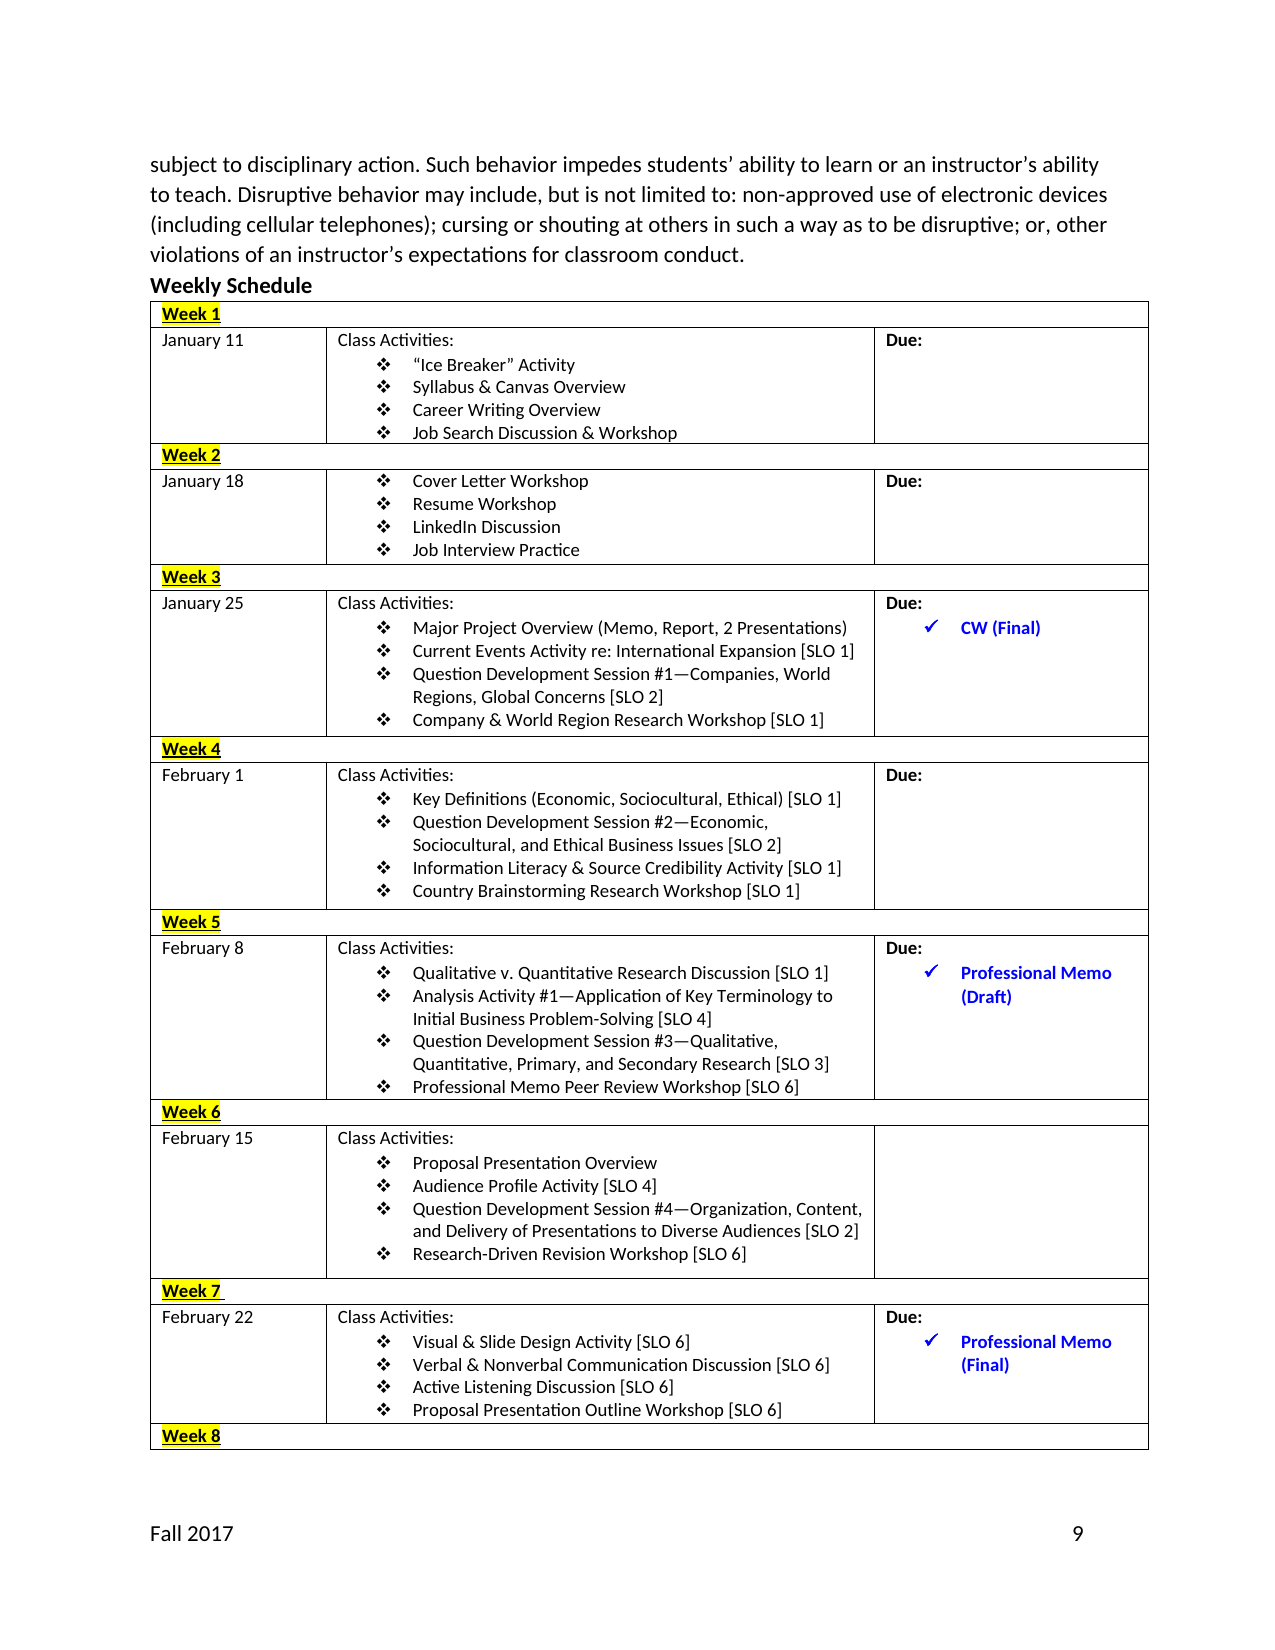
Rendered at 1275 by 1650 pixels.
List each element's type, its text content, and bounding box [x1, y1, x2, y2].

table_cell Due: Professional Memo (Final) [875, 1305, 1148, 1423]
table_cell Week 3 [151, 565, 1148, 590]
table_cell February 15 [151, 1126, 326, 1278]
table_cell Week 7 [151, 1279, 1148, 1304]
text Weekly Schedule [150, 271, 1125, 299]
table_cell [875, 1126, 1148, 1278]
table_cell February 22 [151, 1305, 326, 1423]
table_cell Due: CW (Final) [875, 591, 1148, 736]
table_cell Class Activities: Key Definitions (Economic, Sociocultural, Ethical) [SLO 1] Question Development Session #2—Economic, Sociocultural, and Ethical Business Issues [SLO 2] Information Literacy & Source Credibility Activity [SLO 1] Country Brainstorming Research Workshop [SLO 1] [327, 763, 874, 909]
table_cell Due: [875, 763, 1148, 909]
table_cell February 1 [151, 763, 326, 909]
table_cell January 11 [151, 328, 326, 442]
table_cell January 25 [151, 591, 326, 736]
table_cell Week 2 [151, 444, 1148, 468]
table_cell February 8 [151, 936, 326, 1099]
table_cell Week 6 [151, 1100, 1148, 1125]
table_cell Due: [875, 470, 1148, 564]
table_cell Class Activities: Visual & Slide Design Activity [SLO 6] Verbal & Nonverbal Communication Discussion [SLO 6] Active Listening Discussion [SLO 6] Proposal Presentation Outline Workshop [SLO 6] [327, 1305, 874, 1423]
table_cell Week 5 [151, 910, 1148, 935]
table_cell Due: [875, 328, 1148, 442]
table_cell Cover Letter Workshop Resume Workshop LinkedIn Discussion Job Interview Practice [327, 470, 874, 564]
table_cell Class Activities: “Ice Breaker” Activity Syllabus & Canvas Overview Career Writing Overview Job Search Discussion & Workshop [327, 328, 874, 442]
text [150, 150, 1125, 269]
table_cell January 18 [151, 470, 326, 564]
table_cell Week 8 [151, 1424, 1148, 1449]
table_cell Week 4 [151, 737, 1148, 762]
table_cell Class Activities: Qualitative v. Quantitative Research Discussion [SLO 1] Analysis Activity #1—Application of Key Terminology to Initial Business Problem-Solving [SLO 4] Question Development Session #3—Qualitative, Quantitative, Primary, and Secondary Research [SLO 3] Professional Memo Peer Review Workshop [SLO 6] [327, 936, 874, 1099]
table_header Week 1 [151, 302, 1148, 327]
table_cell Due: Professional Memo (Draft) [875, 936, 1148, 1099]
table_cell Class Activities: Proposal Presentation Overview Audience Profile Activity [SLO 4] Question Development Session #4—Organization, Content, and Delivery of Presentations to Diverse Audiences [SLO 2] Research-Driven Revision Workshop [SLO 6] [327, 1126, 874, 1278]
table_cell Class Activities: Major Project Overview (Memo, Report, 2 Presentations) Current Events Activity re: International Expansion [SLO 1] Question Development Session #1—Companies, World Regions, Global Concerns [SLO 2] Company & World Region Research Workshop [SLO 1] [327, 591, 874, 736]
